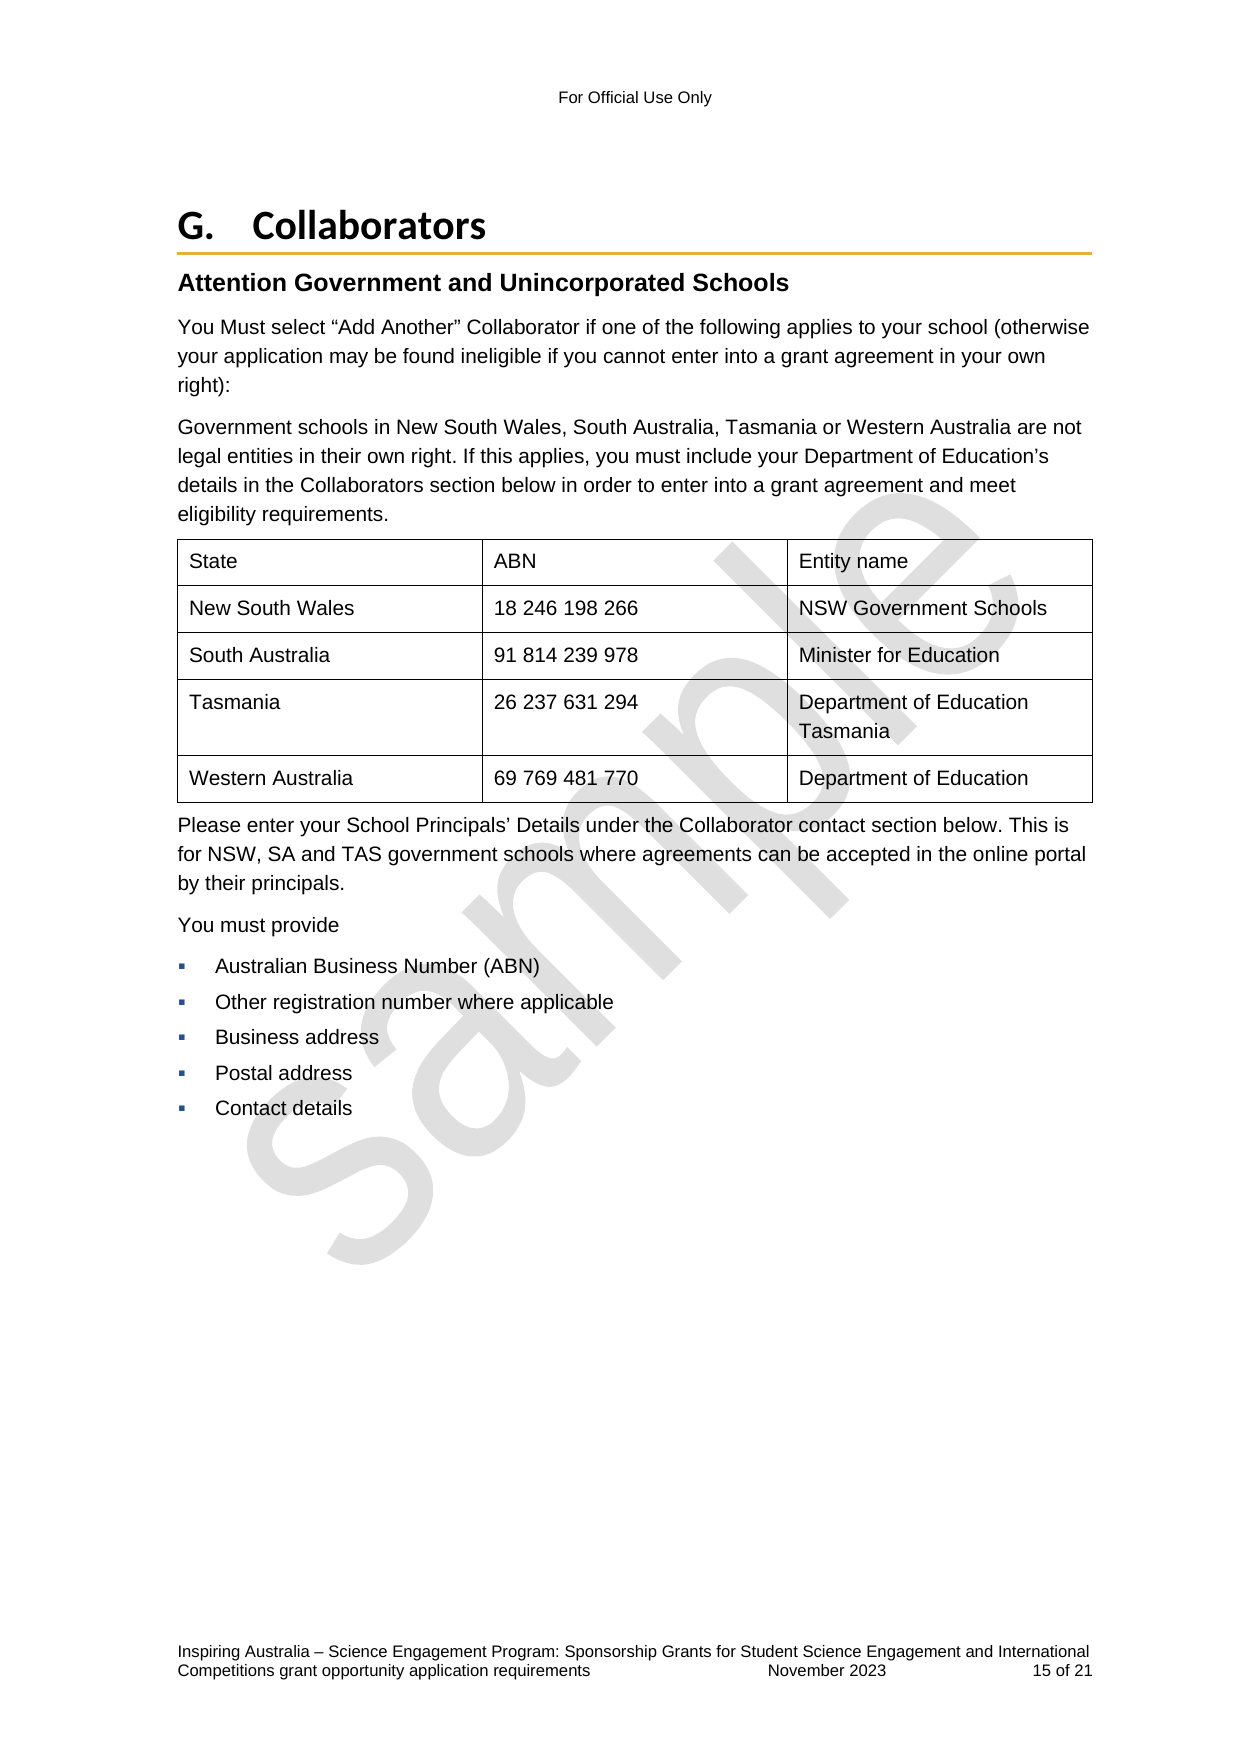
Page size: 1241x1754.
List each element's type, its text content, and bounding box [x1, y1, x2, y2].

table_cell Western Australia [178, 756, 482, 802]
table_header Entity name [788, 540, 1092, 585]
table_cell New South Wales [178, 586, 482, 632]
text Government schools in New South Wales, South Australia, Tasmania or Western Australia are not legal entities in their own right. If this applies, you must include your Department of Education’s details in the Collaborators section below in order to enter into a grant agreement and meet eligibility requirements. [177, 409, 1092, 526]
table_cell NSW Government Schools [788, 586, 1092, 632]
list Contact details [177, 1091, 1092, 1120]
table_cell 91 814 239 978 [483, 633, 787, 679]
text Attention Government and Unincorporated Schools [177, 268, 1092, 297]
list Business address [177, 1020, 1092, 1049]
list Australian Business Number (ABN) [177, 949, 1092, 978]
list Other registration number where applicable [177, 984, 1092, 1013]
table_cell Tasmania [178, 680, 482, 755]
table_cell 26 237 631 294 [483, 680, 787, 755]
table_cell 18 246 198 266 [483, 586, 787, 632]
table_cell Department of Education Tasmania [788, 680, 1092, 755]
table_cell South Australia [178, 633, 482, 679]
table_header State [178, 540, 482, 585]
table_header ABN [483, 540, 787, 585]
subtitle Collaborators [177, 199, 1092, 252]
text You must provide [177, 907, 1092, 936]
table_cell Department of Education [788, 756, 1092, 802]
table_cell Minister for Education [788, 633, 1092, 679]
table_cell 69 769 481 770 [483, 756, 787, 802]
list Postal address [177, 1055, 1092, 1084]
text Please enter your School Principals’ Details under the Collaborator contact section below. This is for NSW, SA and TAS government schools where agreements can be accepted in the online portal by their principals. [177, 807, 1092, 895]
text You Must select “Add Another” Collaborator if one of the following applies to your school (otherwise your application may be found ineligible if you cannot enter into a grant agreement in your own right): [177, 309, 1092, 397]
